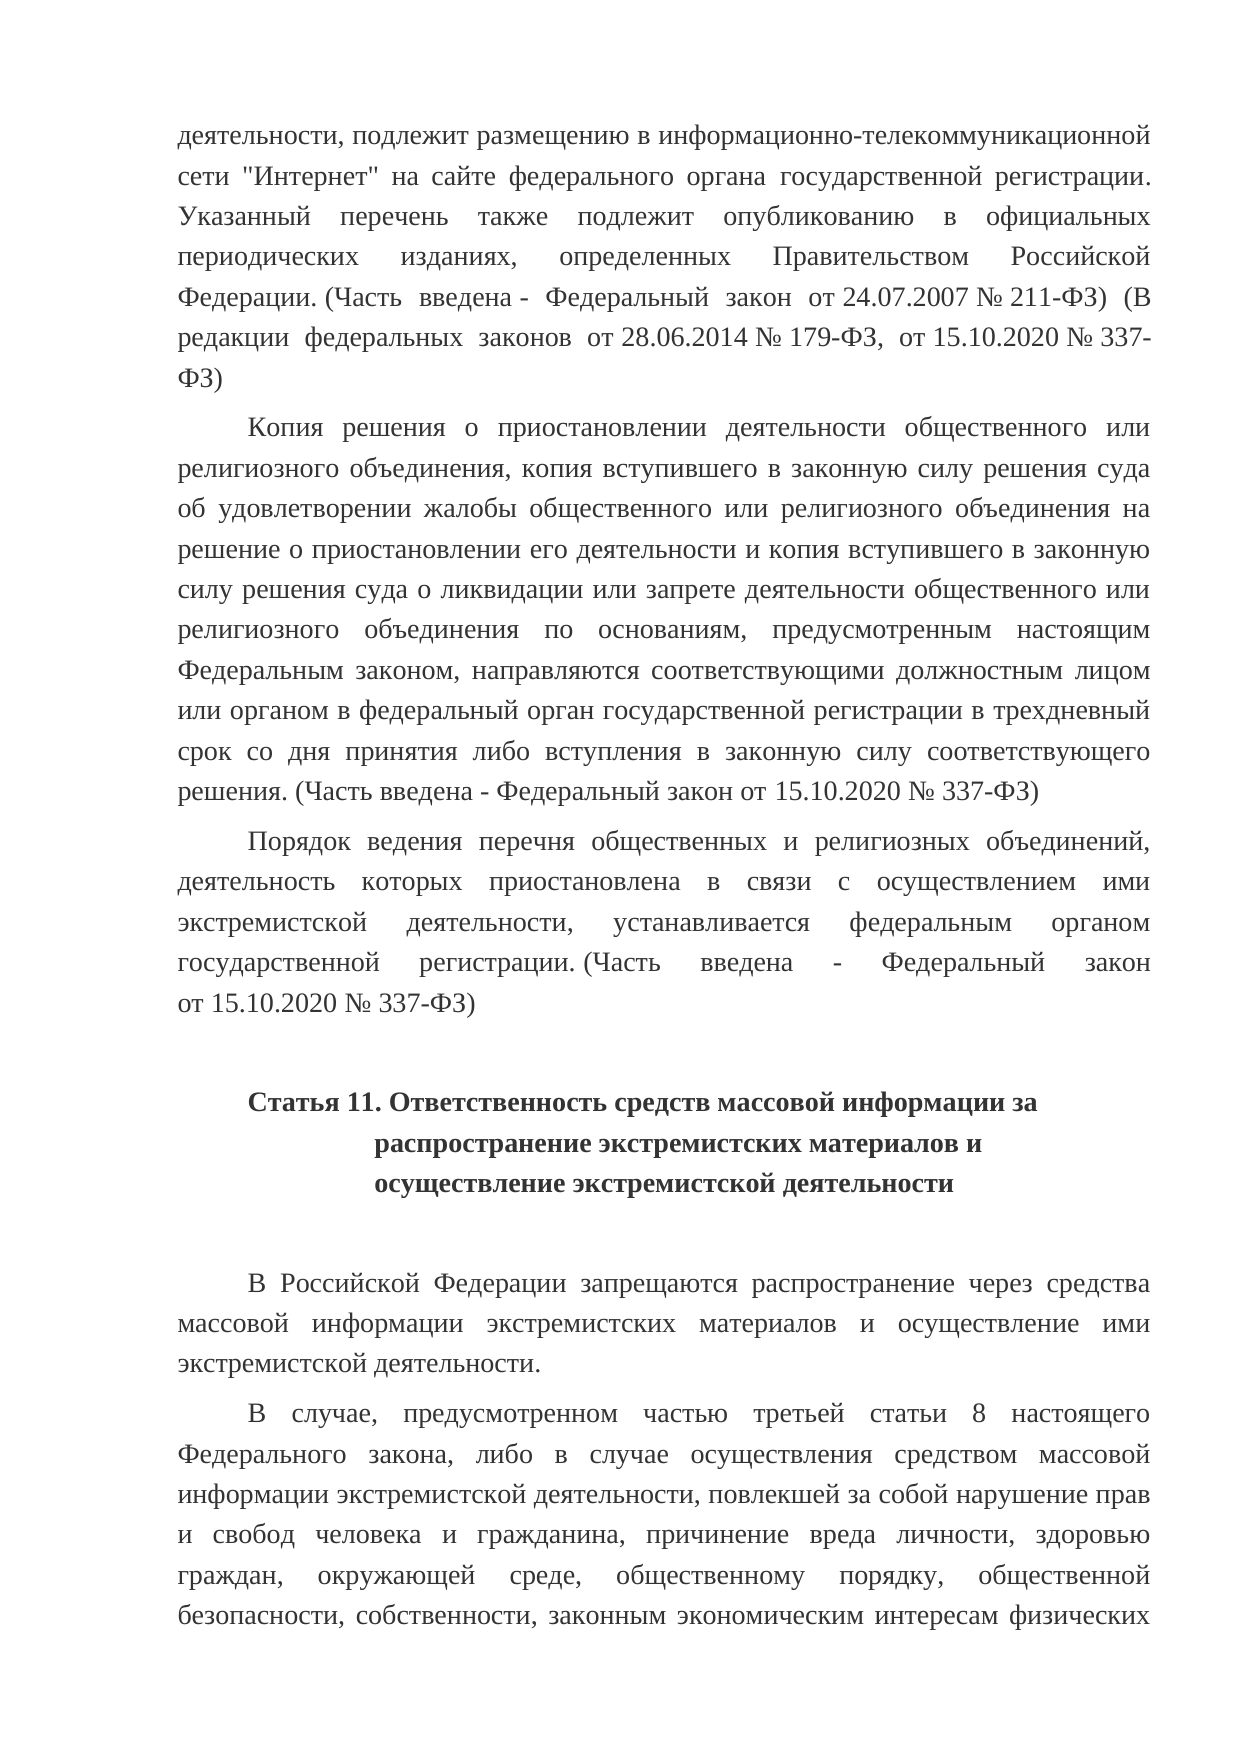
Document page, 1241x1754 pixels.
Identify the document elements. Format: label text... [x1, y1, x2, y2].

text В Российской Федерации запрещаются распространение через средства массовой информации экстремистских материалов и осуществление ими экстремистской деятельности. [177, 1266, 1152, 1379]
text Порядок ведения перечня общественных и религиозных объединений, деятельность которых приостановлена в связи с осуществлением ими экстремистской деятельности, устанавливается федеральным органом государственной регистрации. (Часть введена - Федеральный закон от 15.10.2020 № 337-ФЗ) [177, 824, 1152, 1018]
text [177, 1396, 1152, 1631]
text Копия решения о приостановлении деятельности общественного или религиозного объединения, копия вступившего в законную силу решения суда об удовлетворении жалобы общественного или религиозного объединения на решение о приостановлении его деятельности и копия вступившего в законную силу решения суда о ликвидации или запрете деятельности общественного или религиозного объединения по основаниям, предусмотренным настоящим Федеральным законом, направляются соответствующими должностным лицом или органом в федеральный орган государственной регистрации в трехдневный срок со дня принятия либо вступления в законную силу соответствующего решения. (Часть введена - Федеральный закон от 15.10.2020 № 337-ФЗ) [177, 410, 1152, 807]
text Статья 11. Ответственность средств массовой информации за распространение экстремистских материалов и осуществление экстремистской деятельности [247, 1085, 1152, 1198]
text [177, 118, 1152, 393]
